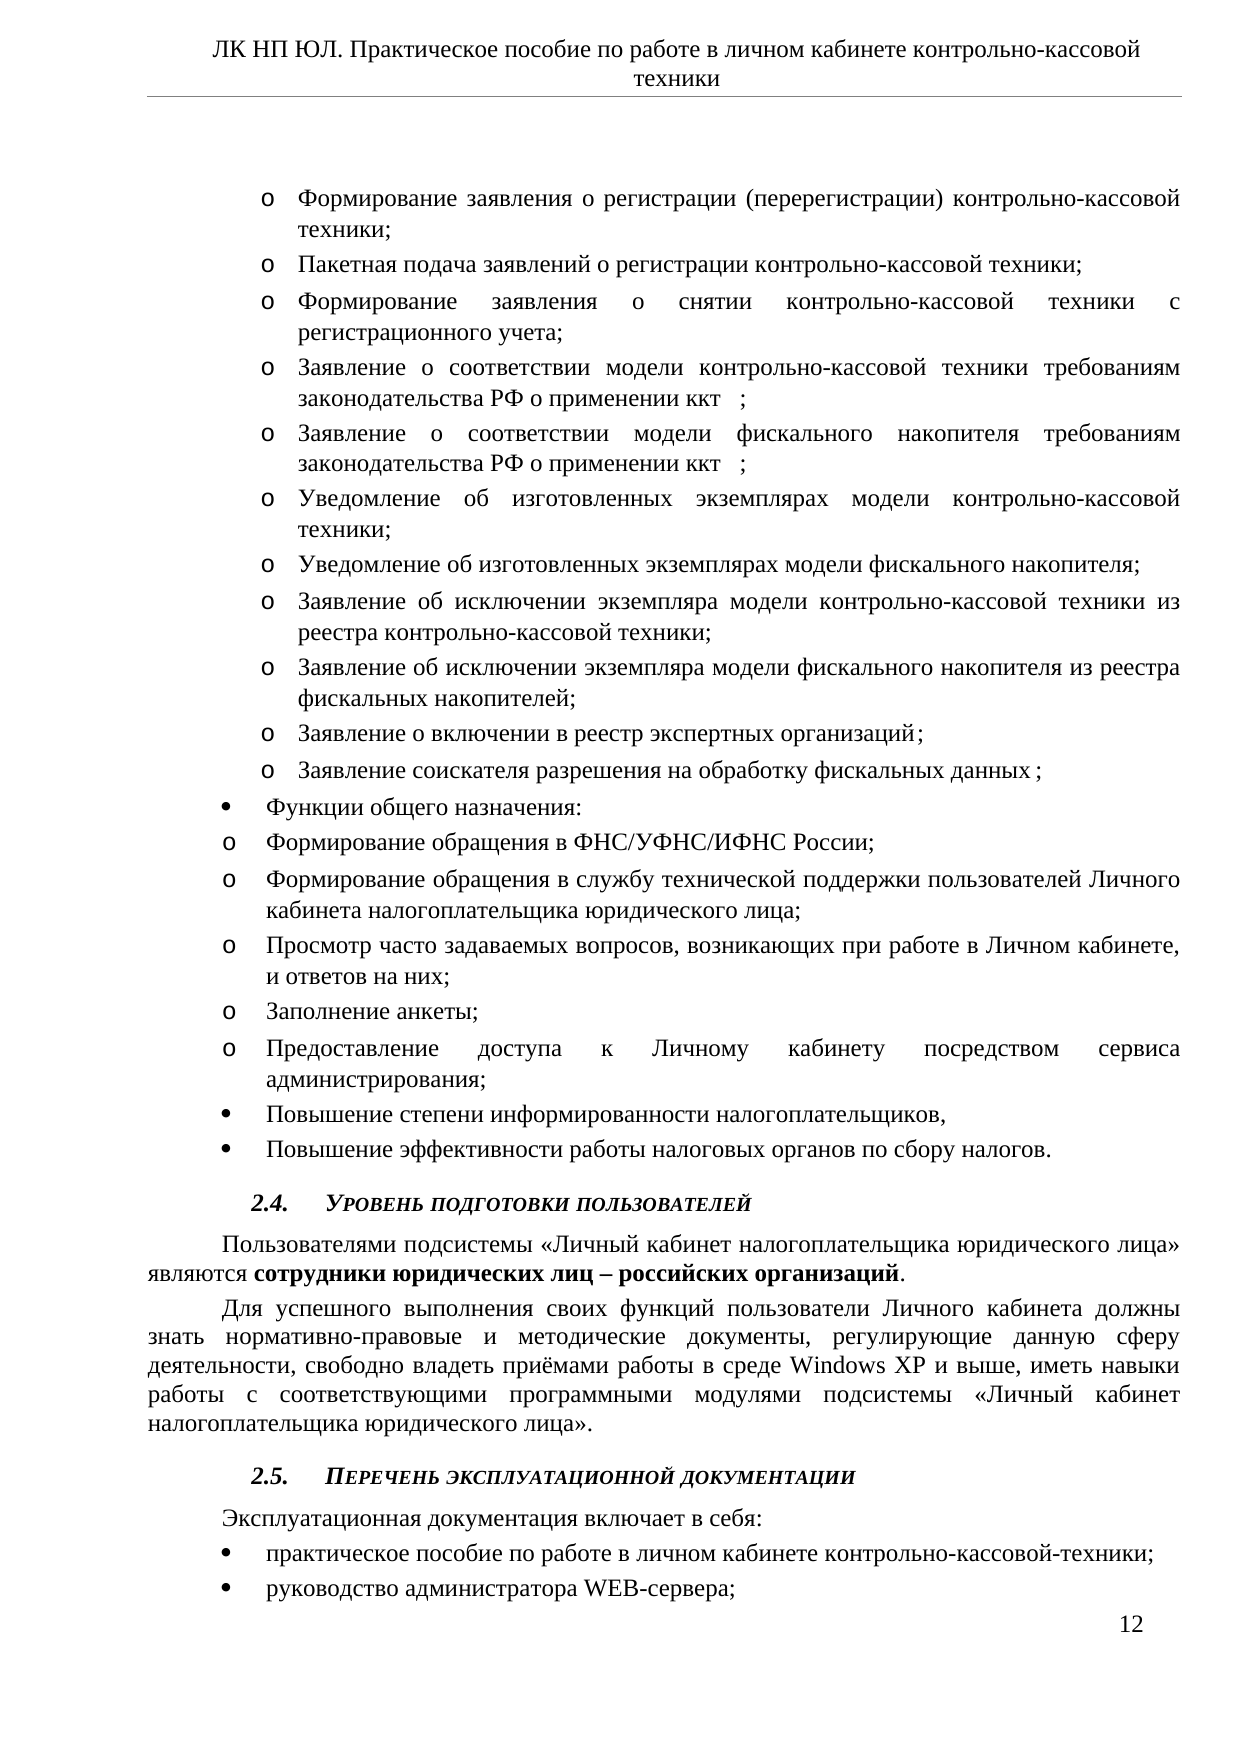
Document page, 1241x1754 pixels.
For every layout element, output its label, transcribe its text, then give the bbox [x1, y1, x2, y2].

list Заявление соискателя разрешения на обработку фискальных данных ; [260, 755, 1181, 786]
text Повышение эффективности работы налоговых органов по сбору налогов. [222, 1134, 1181, 1163]
list Уведомление об изготовленных экземплярах модели контрольно-кассовой техники; [260, 483, 1181, 543]
list Заявление об исключении экземпляра модели контрольно-кассовой техники из реестра контрольно-кассовой техники; [260, 586, 1181, 646]
text Функции общего назначения: [222, 792, 1181, 821]
subtitle Перечень эксплуатационной документации [251, 1461, 1181, 1490]
text Формирование обращения в ФНС/УФНС/ИФНС России; [222, 827, 1181, 858]
text Формирование обращения в службу технической поддержки пользователей Личного кабинета налогоплательщика юридического лица; [222, 864, 1181, 924]
text практическое пособие по работе в личном кабинете контрольно-кассовой-техники; [222, 1538, 1181, 1566]
list Уведомление об изготовленных экземплярах модели фискального накопителя; [260, 549, 1181, 580]
list Заявление об исключении экземпляра модели фискального накопителя из реестра фискальных накопителей; [260, 652, 1181, 712]
list Заявление о включении в реестр экспертных организаций ; [260, 718, 1181, 749]
text Просмотр часто задаваемых вопросов, возникающих при работе в Личном кабинете, и ответов на них; [222, 930, 1181, 990]
text Заполнение анкеты; [222, 996, 1181, 1027]
list Формирование заявления о регистрации (перерегистрации) контрольно-кассовой техники; [260, 183, 1181, 243]
list Заявление о соответствии модели контрольно-кассовой техники требованиям законодательства РФ о применении ккт ; [260, 352, 1181, 411]
text Эксплуатационная документация включает в себя: [148, 1503, 1181, 1531]
list Пакетная подача заявлений о регистрации контрольно-кассовой техники; [260, 249, 1181, 280]
text руководство администратора WEB-сервера; [222, 1573, 1181, 1601]
list Формирование заявления о снятии контрольно-кассовой техники с регистрационного учета; [260, 286, 1181, 346]
text Повышение степени информированности налогоплательщиков, [222, 1099, 1181, 1128]
subtitle Уровень подготовки пользователей [251, 1188, 1181, 1216]
list Заявление о соответствии модели фискального накопителя требованиям законодательства РФ о применении ккт ; [260, 418, 1181, 477]
text Предоставление доступа к Личному кабинету посредством сервиса администрирования; [222, 1033, 1181, 1093]
text Для успешного выполнения своих функций пользователи Личного кабинета должны знать нормативно-правовые и методические документы, регулирующие данную сферу деятельности, свободно владеть приёмами работы в среде Windows XP и выше, иметь навыки работы с соответствующими программными модулями подсистемы «Личный кабинет налогоплательщика юридического лица». [148, 1293, 1181, 1436]
text Пользователями подсистемы «Личный кабинет налогоплательщика юридического лица» являются сотрудники юридических лиц – российских организаций. [148, 1229, 1181, 1286]
